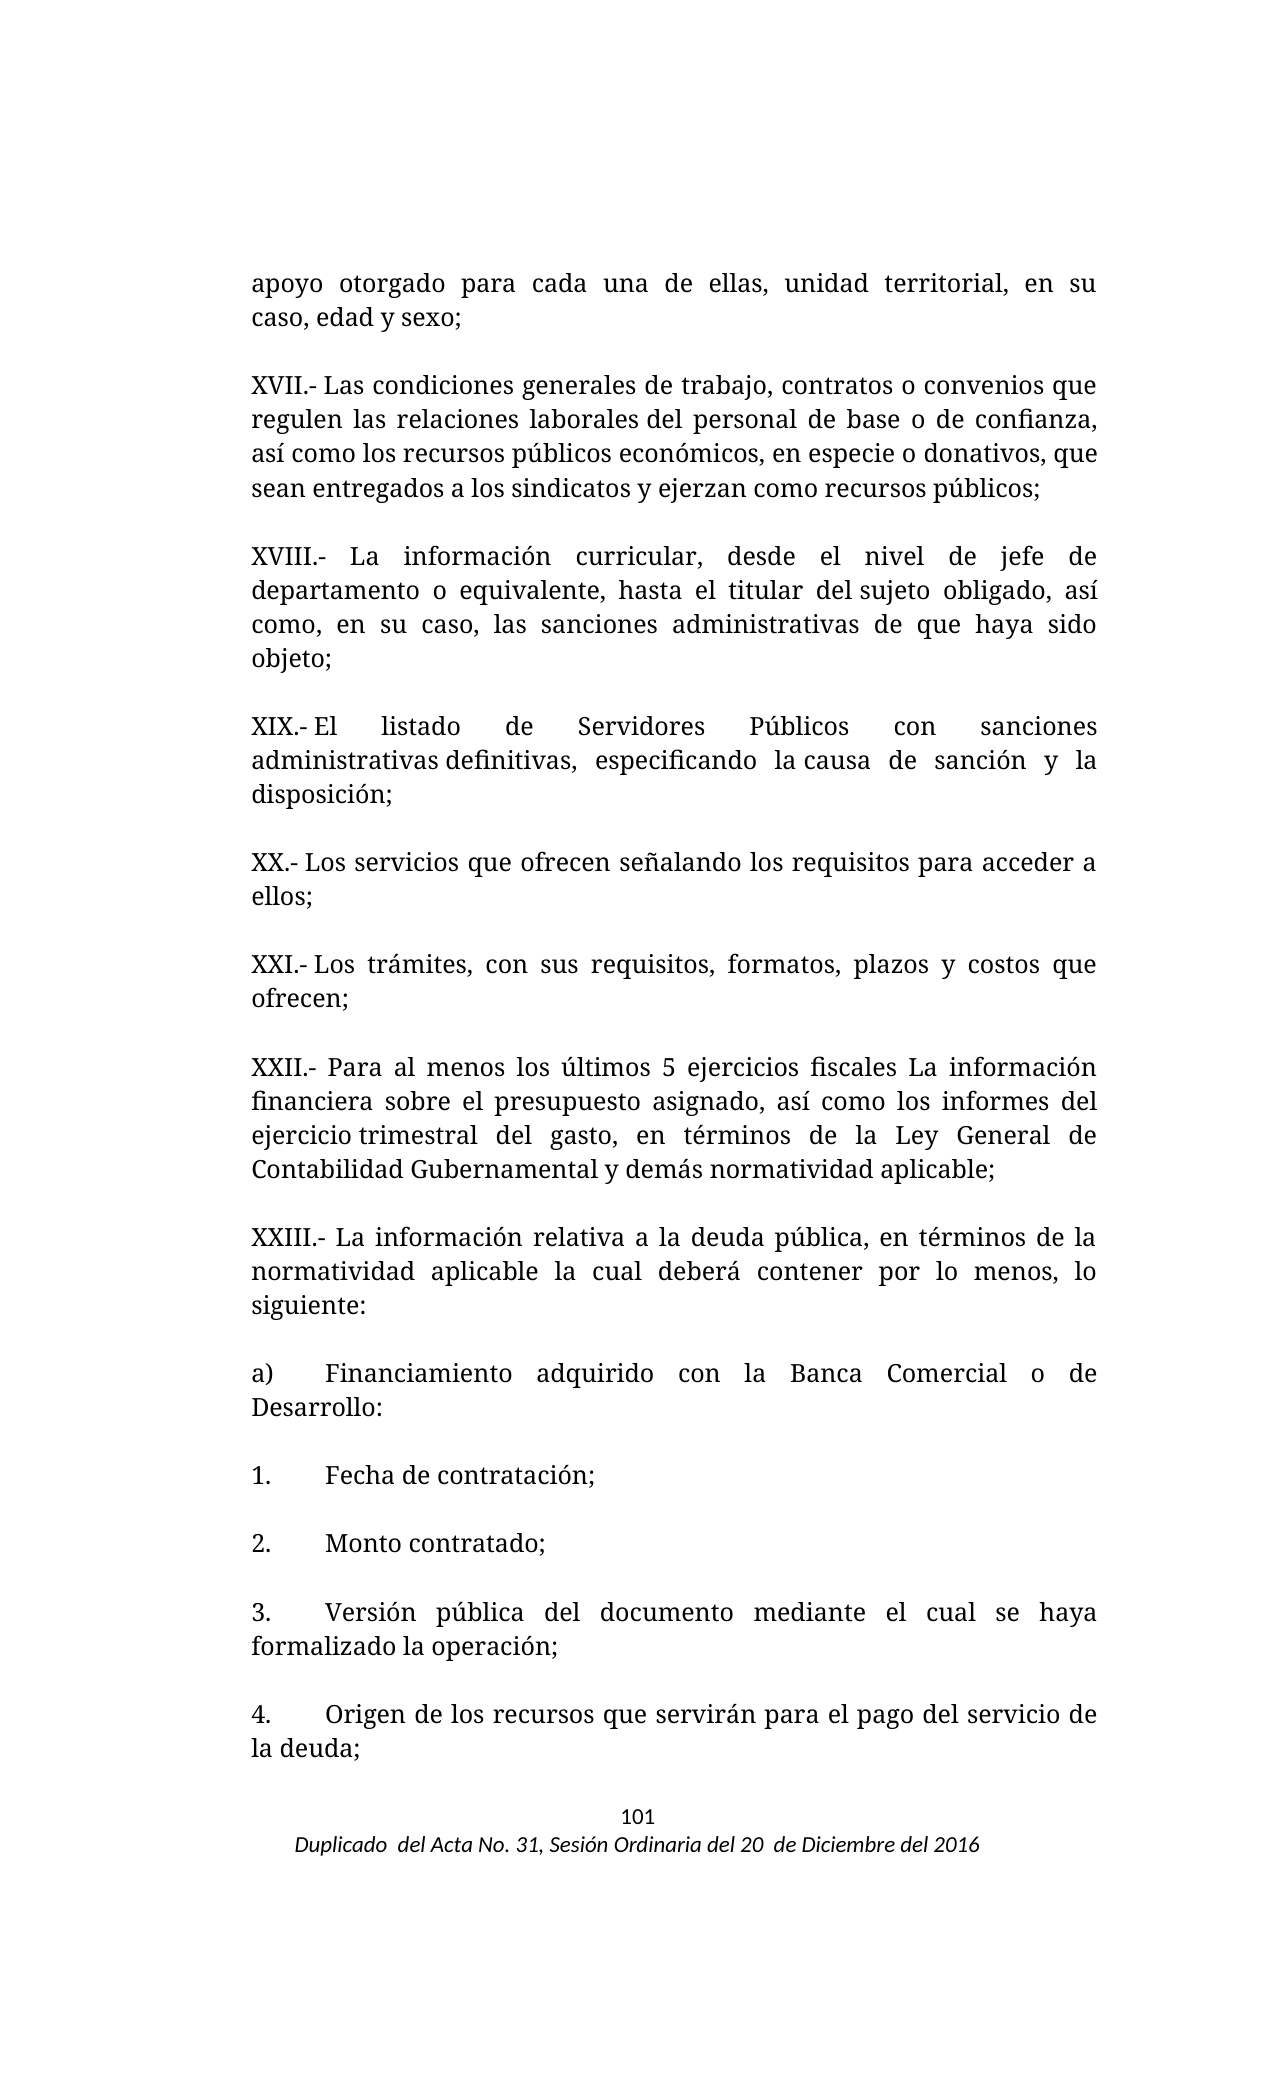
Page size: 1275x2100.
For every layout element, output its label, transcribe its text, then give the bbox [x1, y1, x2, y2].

text XXIII.- La información relativa a la deuda pública, en términos de la normatividad aplicable la cual deberá contener por lo menos, lo siguiente: [251, 1219, 1098, 1322]
list Monto contratado; [251, 1526, 1098, 1560]
text XVII.- Las condiciones generales de trabajo, contratos o convenios que regulen las relaciones laborales del personal de base o de confianza, así como los recursos públicos económicos, en especie o donativos, que sean entregados a los sindicatos y ejerzan como recursos públicos; [251, 368, 1098, 504]
list Origen de los recursos que servirán para el pago del servicio de la deuda; [251, 1696, 1098, 1764]
text XVIII.- La información curricular, desde el nivel de jefe de departamento o equivalente, hasta el titular del sujeto obligado, así como, en su caso, las sanciones administrativas de que haya sido objeto; [251, 538, 1098, 674]
list Fecha de contratación; [251, 1458, 1098, 1492]
list Financiamiento adquirido con la Banca Comercial o de Desarrollo: [251, 1356, 1098, 1424]
list Versión pública del documento mediante el cual se haya formalizado la operación; [251, 1594, 1098, 1662]
text XIX.- El listado de Servidores Públicos con sanciones administrativas definitivas, especificando la causa de sanción y la disposición; [251, 709, 1098, 811]
text XXI.- Los trámites, con sus requisitos, formatos, plazos y costos que ofrecen; [251, 947, 1098, 1015]
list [251, 266, 1098, 334]
text XX.- Los servicios que ofrecen señalando los requisitos para acceder a ellos; [251, 845, 1098, 913]
text XXII.- Para al menos los últimos 5 ejercicios fiscales La información financiera sobre el presupuesto asignado, así como los informes del ejercicio trimestral del gasto, en términos de la Ley General de Contabilidad Gubernamental y demás normatividad aplicable; [251, 1049, 1098, 1186]
